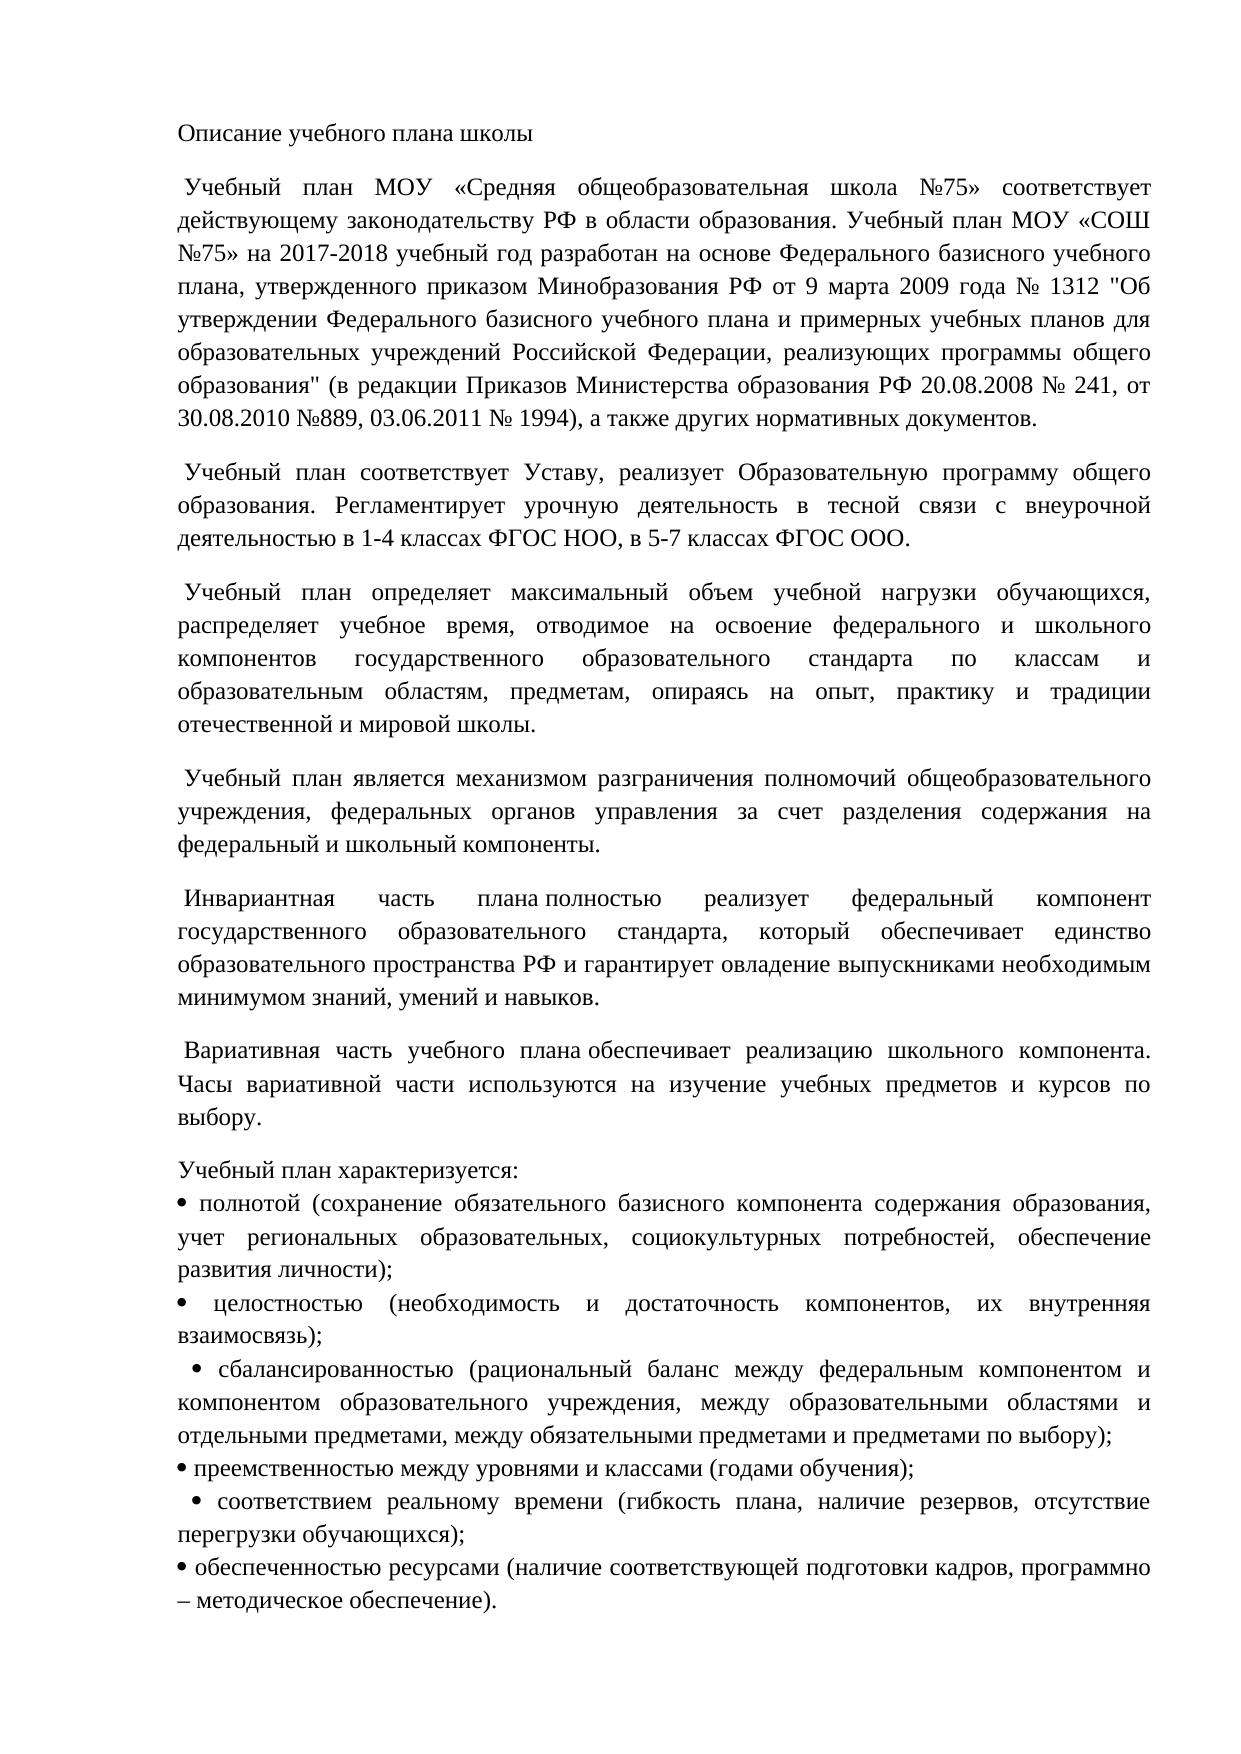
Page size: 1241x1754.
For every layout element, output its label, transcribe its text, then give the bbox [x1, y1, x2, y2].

text Вариативная часть учебного плана обеспечивает реализацию школьного компонента. Часы вариативной части используются на изучение учебных предметов и курсов по выбору. [177, 1036, 1152, 1130]
text Учебный план МОУ «Средняя общеобразовательная школа №75» соответствует действующему законодательству РФ в области образования. Учебный план МОУ «СОШ №75» на 2017-2018 учебный год разработан на основе Федерального базисного учебного плана, утвержденного приказом Минобразования РФ от 9 марта 2009 года № 1312 "Об утверждении Федерального базисного учебного плана и примерных учебных планов для образовательных учреждений Российской Федерации, реализующих программы общего образования" (в редакции Приказов Министерства образования РФ 20.08.2008 № 241, от 30.08.2010 №889, 03.06.2011 № 1994), а также других нормативных документов. [177, 172, 1152, 432]
text соответствием реальному времени (гибкость плана, наличие резервов, отсутствие перегрузки обучающихся); [177, 1486, 1152, 1547]
text обеспеченностью ресурсами (наличие соответствующей подготовки кадров, программно – методическое обеспечение). [177, 1552, 1152, 1613]
text сбалансированностью (рациональный баланс между федеральным компонентом и компонентом образовательного учреждения, между образовательными областями и отдельными предметами, между обязательными предметами и предметами по выбору); [177, 1354, 1152, 1448]
text целостностью (необходимость и достаточность компонентов, их внутренняя взаимосвязь); [177, 1288, 1152, 1349]
text Описание учебного плана школы [177, 118, 1152, 147]
text Учебный план соответствует Уставу, реализует Образовательную программу общего образования. Регламентирует урочную деятельность в тесной связи с внеурочной деятельностью в 1-4 классах ФГОС НОО, в 5-7 классах ФГОС ООО. [177, 457, 1152, 552]
text Учебный план является механизмом разграничения полномочий общеобразовательного учреждения, федеральных органов управления за счет разделения содержания на федеральный и школьный компоненты. [177, 763, 1152, 858]
text Учебный план определяет максимальный объем учебной нагрузки обучающихся, распределяет учебное время, отводимое на освоение федерального и школьного компонентов государственного образовательного стандарта по классам и образовательным областям, предметам, опираясь на опыт, практику и традиции отечественной и мировой школы. [177, 577, 1152, 738]
text Учебный план характеризуется: [177, 1156, 1152, 1184]
text полнотой (сохранение обязательного базисного компонента содержания образования, учет региональных образовательных, социокультурных потребностей, обеспечение развития личности); [177, 1188, 1152, 1283]
text преемственностью между уровнями и классами (годами обучения); [177, 1453, 1152, 1481]
text Инвариантная часть плана полностью реализует федеральный компонент государственного образовательного стандарта, который обеспечивает единство образовательного пространства РФ и гарантирует овладение выпускниками необходимым минимумом знаний, умений и навыков. [177, 883, 1152, 1011]
